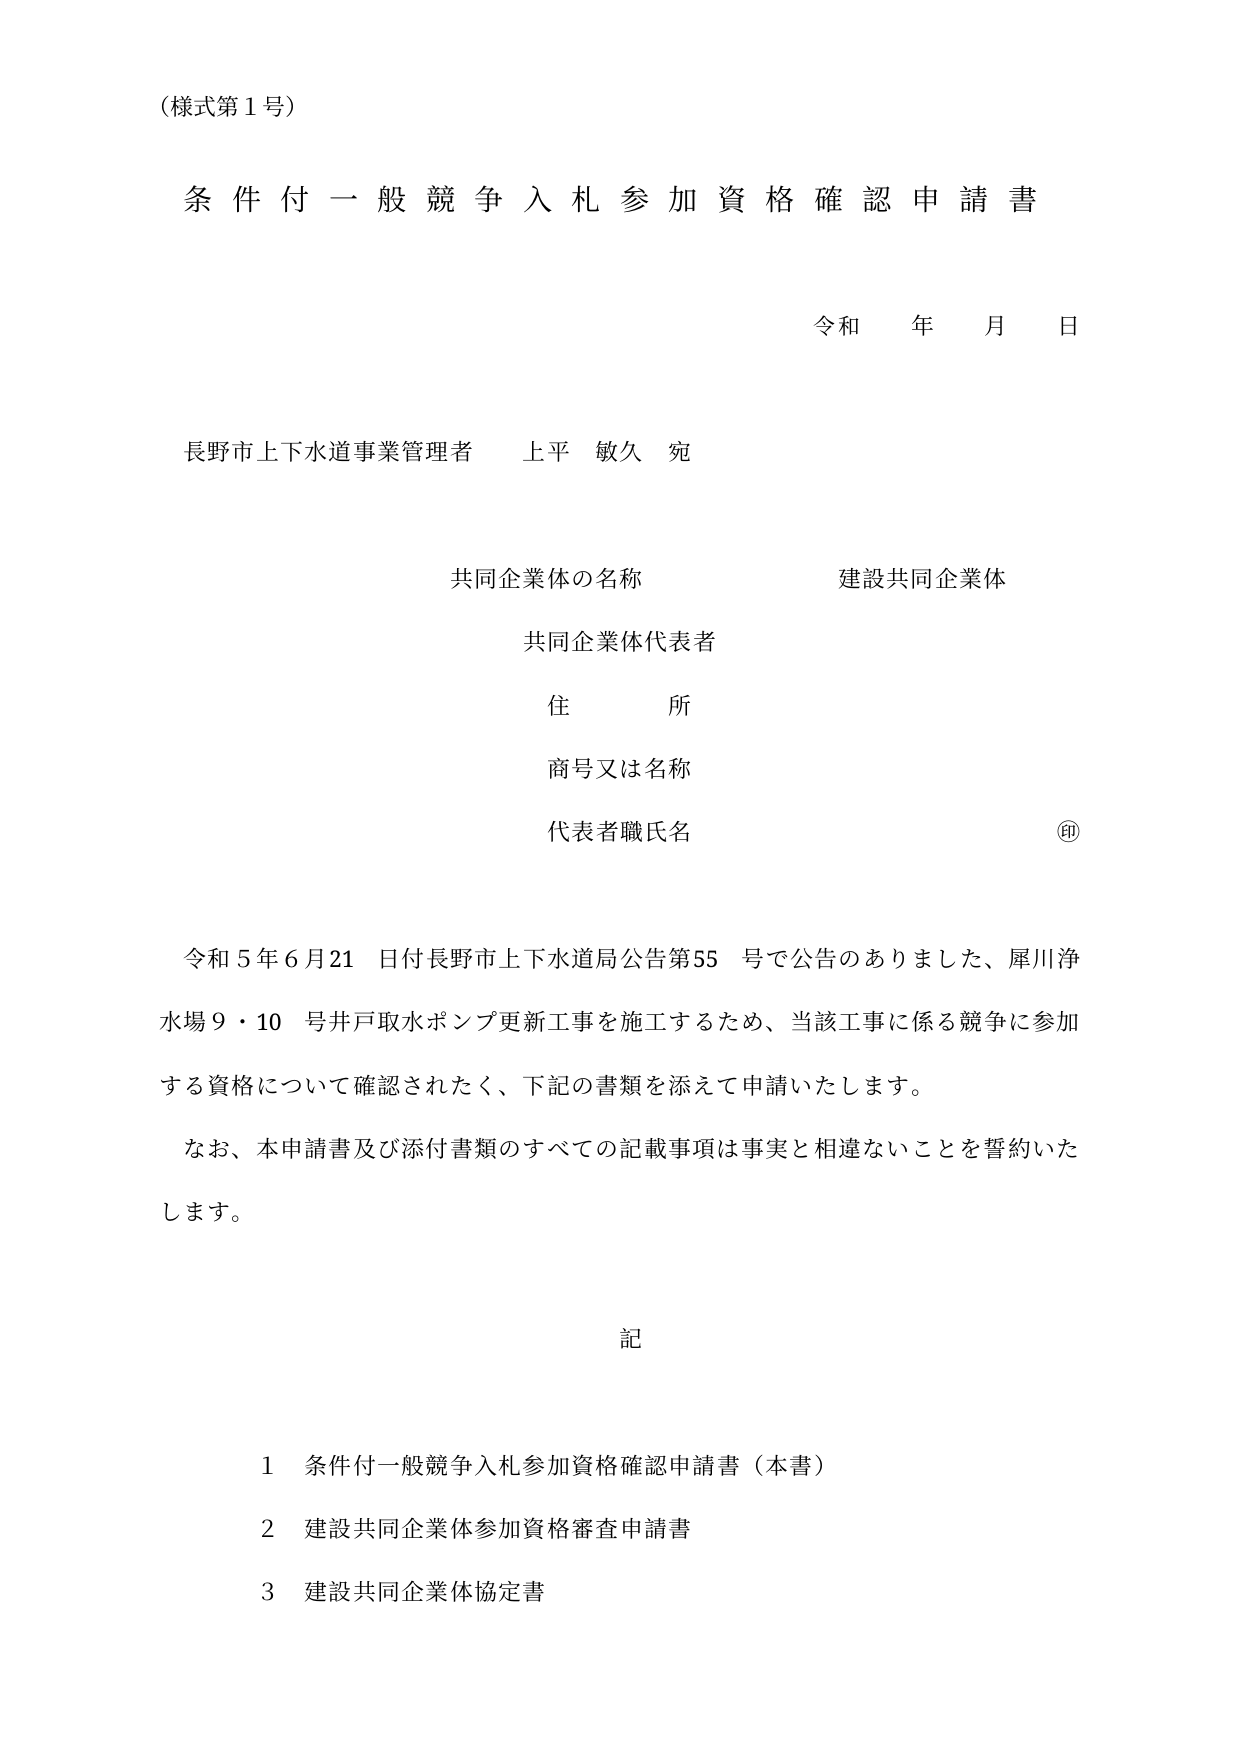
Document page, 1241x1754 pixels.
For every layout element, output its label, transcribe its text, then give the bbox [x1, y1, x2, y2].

text 共同企業体の名称 建設共同企業体 [159, 546, 1008, 609]
text 令和５年６月21日付長野市上下水道局公告第55号で公告のありました、犀川浄水場９・10号井戸取水ポンプ更新工事を施工するため、当該工事に係る競争に参加する資格について確認されたく、下記の書類を添えて申請いたします。 [159, 926, 1081, 1116]
text なお、本申請書及び添付書類のすべての記載事項は事実と相違ないことを誓約いたします。 [159, 1116, 1081, 1243]
text 住 所 [159, 673, 1081, 736]
text 長野市上下水道事業管理者 上平 敏久 宛 [159, 419, 1081, 483]
text 条件付一般競争入札参加資格確認申請書 [159, 166, 1081, 229]
text 令和 年 月 日 [159, 293, 1081, 356]
text 代表者職氏名 ㊞ [159, 799, 1081, 863]
text 記 [159, 1306, 1081, 1369]
text 共同企業体代表者 [159, 609, 1081, 673]
text １ 条件付一般競争入札参加資格確認申請書（本書） [159, 1433, 1081, 1496]
text ２ 建設共同企業体参加資格審査申請書 [159, 1496, 1081, 1559]
text 商号又は名称 [159, 736, 1081, 799]
text ３ 建設共同企業体協定書 [159, 1559, 1081, 1623]
